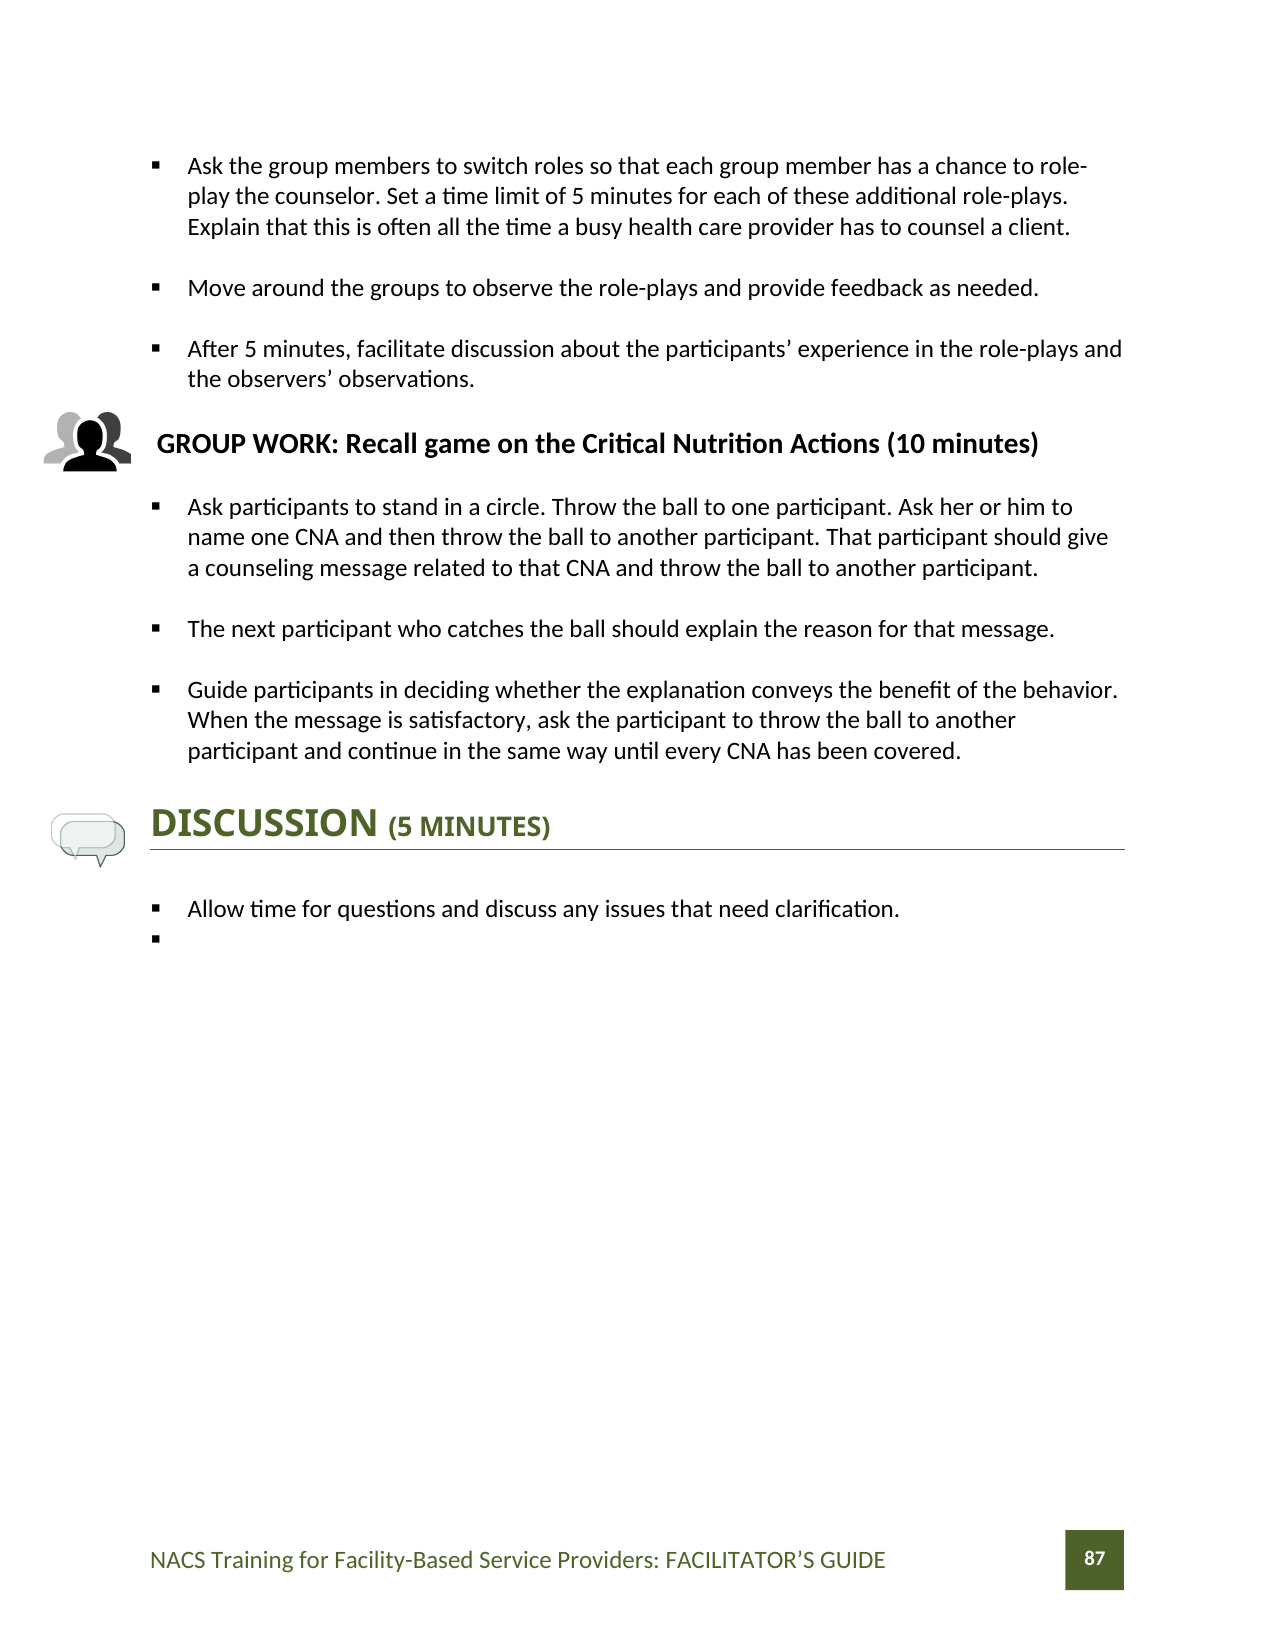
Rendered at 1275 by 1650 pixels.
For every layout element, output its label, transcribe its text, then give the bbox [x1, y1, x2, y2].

picture [43, 412, 131, 473]
text After 5 minutes, facilitate discussion about the participants’ experience in the role-plays and the observers’ observations. [150, 333, 1125, 394]
text Guide participants in deciding whether the explanation conveys the benefit of the behavior. When the message is satisfactory, ask the participant to throw the ball to another participant and continue in the same way until every CNA has been covered. [150, 674, 1125, 766]
text Ask participants to stand in a circle. Throw the ball to one participant. Ask her or him to name one CNA and then throw the ball to another participant. That participant should give a counseling message related to that CNA and throw the ball to another participant. [150, 491, 1125, 582]
text The next participant who catches the ball should explain the reason for that message. [150, 613, 1125, 674]
subtitle Discussion (5 minutes) [150, 796, 1125, 849]
text Ask the group members to switch roles so that each group member has a chance to role-play the counselor. Set a time limit of 5 minutes for each of these additional role-plays. Explain that this is often all the time a busy health care provider has to counsel a client. [150, 150, 1125, 242]
text Move around the groups to observe the role-plays and provide feedback as needed. [150, 272, 1125, 303]
list Allow time for questions and discuss any issues that need clarification. [150, 893, 1122, 924]
text GROUP WORK: Recall game on the Critical Nutrition Actions (10 minutes) [150, 425, 1125, 460]
